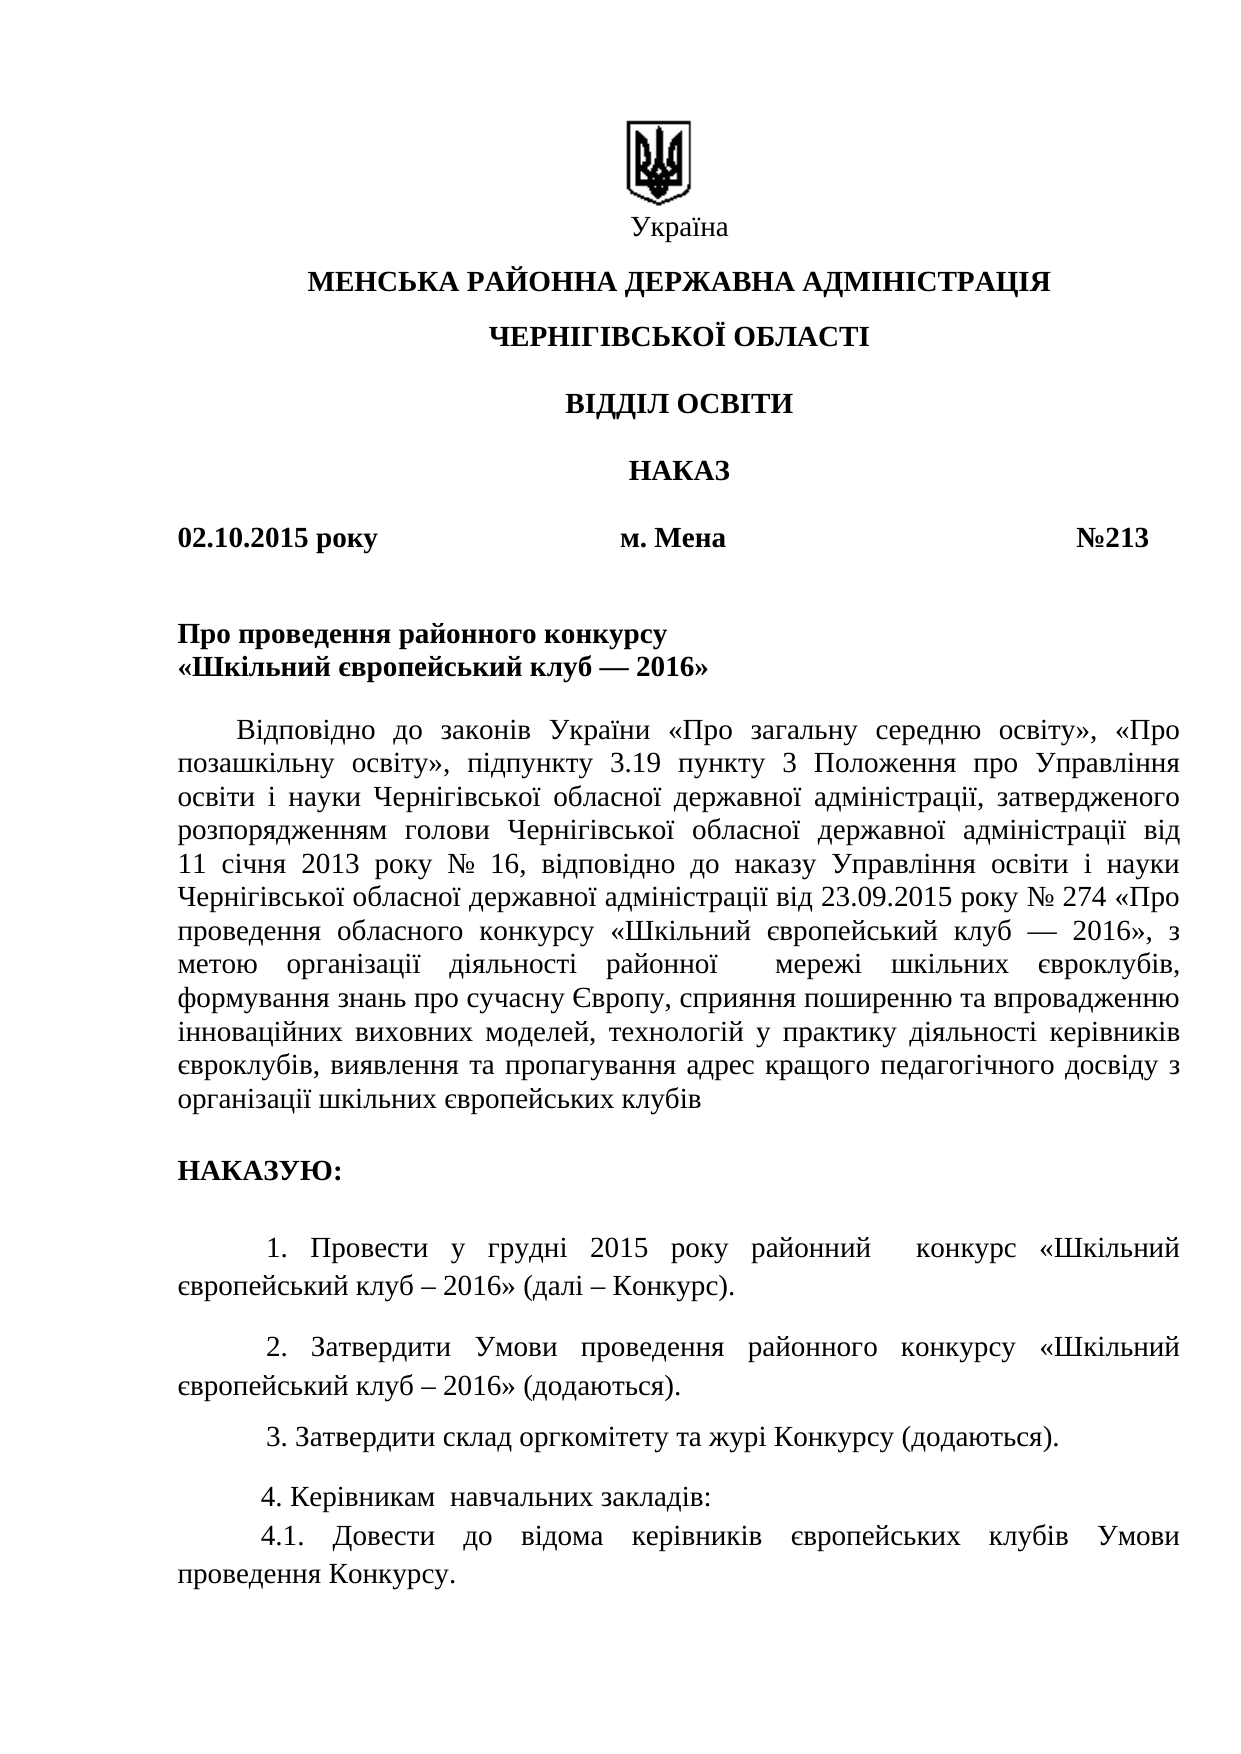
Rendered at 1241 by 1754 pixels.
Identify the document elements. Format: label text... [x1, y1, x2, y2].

text Про проведення районного конкурсу [177, 616, 1181, 649]
text 4. Керівникам навчальних закладів: [177, 1479, 1181, 1513]
text 4.1. Довести до відома керівників європейських клубів Умови проведення Конкурсу. [177, 1518, 1181, 1590]
text 3. Затвердити склад оргкомітету та журі Конкурсу (додаються). [177, 1419, 1181, 1452]
text Україна [177, 209, 1181, 242]
picture [622, 118, 697, 209]
text ВІДДІЛ ОСВІТИ [177, 386, 1181, 419]
text ЧЕРНІГІВСЬКОЇ ОБЛАСТІ [177, 319, 1181, 352]
text НАКАЗУЮ: [177, 1153, 1181, 1186]
text 1. Провести у грудні 2015 року районний конкурс «Шкільний європейський клуб – 2016» (далі – Конкурс). [177, 1230, 1181, 1302]
text «Шкільний європейський клуб — 2016» [177, 649, 1181, 683]
text 02.10.2015 року м. Мена №213 [177, 520, 1181, 554]
text МЕНСЬКА РАЙОННА ДЕРЖАВНА АДМІНІСТРАЦІЯ [177, 264, 1181, 297]
text НАКАЗ [177, 453, 1181, 487]
text Відповідно до законів України «Про загальну середню освіту», «Про позашкільну освіту», підпункту 3.19 пункту 3 Положення про Управління освіти і науки Чернігівської обласної державної адміністрації, затвердженого розпорядженням голови Чернігівської обласної державної адміністрації від 11 січня 2013 року № 16, відповідно до наказу Управління освіти і науки Чернігівської обласної державної адміністрації від 23.09.2015 року № 274 «Про проведення обласного конкурсу «Шкільний європейський клуб — 2016», з метою організації діяльності районної мережі шкільних євроклубів, формування знань про сучасну Європу, сприяння поширенню та впровадженню інноваційних виховних моделей, технологій у практику діяльності керівників євроклубів, виявлення та пропагування адрес кращого педагогічного досвіду з організації шкільних європейських клубів [177, 712, 1181, 1114]
text 2. Затвердити Умови проведення районного конкурсу «Шкільний європейський клуб – 2016» (додаються). [177, 1329, 1181, 1401]
